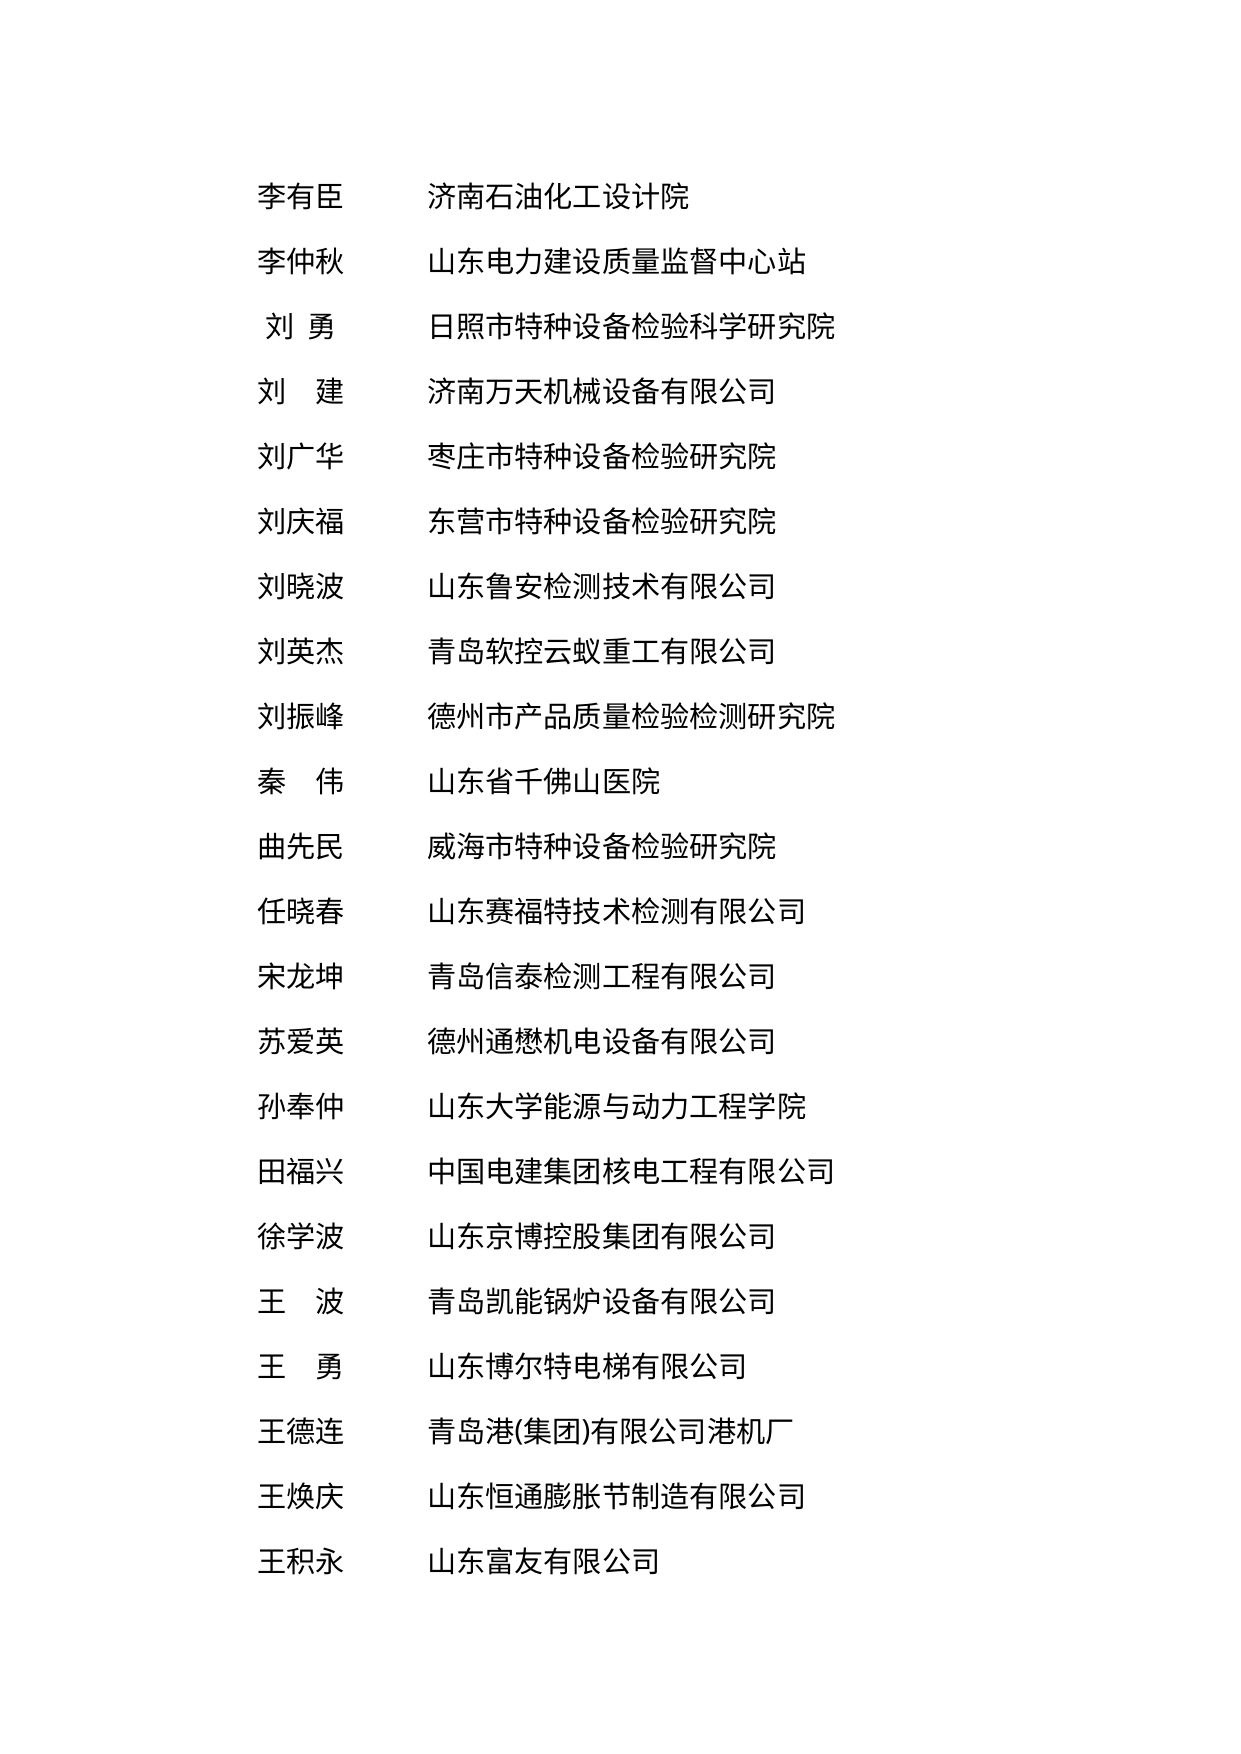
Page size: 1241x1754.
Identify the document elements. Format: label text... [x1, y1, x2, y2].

table_cell 王德连 [186, 1397, 416, 1462]
table_cell 李仲秋 [186, 227, 416, 292]
table_cell 山东恒通膨胀节制造有限公司 [416, 1462, 1060, 1527]
table_cell 徐学波 [186, 1202, 416, 1267]
table_cell 山东省千佛山医院 [416, 747, 1060, 812]
table_cell 刘晓波 [186, 552, 416, 617]
table_cell 德州市产品质量检验检测研究院 [416, 682, 1060, 747]
table_cell 青岛软控云蚁重工有限公司 [416, 617, 1060, 682]
table_cell 田福兴 [186, 1137, 416, 1202]
table_cell 中国电建集团核电工程有限公司 [416, 1137, 1060, 1202]
table_cell 枣庄市特种设备检验研究院 [416, 422, 1060, 487]
table_cell 德州通懋机电设备有限公司 [416, 1007, 1060, 1072]
table_cell 青岛信泰检测工程有限公司 [416, 942, 1060, 1007]
table_cell 刘庆福 [186, 487, 416, 552]
table_cell 山东富友有限公司 [416, 1527, 1060, 1592]
table_cell 威海市特种设备检验研究院 [416, 812, 1060, 877]
table_cell 青岛港(集团)有限公司港机厂 [416, 1397, 1060, 1462]
table_cell 东营市特种设备检验研究院 [416, 487, 1060, 552]
table_cell 曲先民 [186, 812, 416, 877]
table_cell 济南石油化工设计院 [416, 162, 1060, 227]
table_cell 孙奉仲 [186, 1072, 416, 1137]
table_cell 山东电力建设质量监督中心站 [416, 227, 1060, 292]
table_cell 任晓春 [186, 877, 416, 942]
table_cell 山东京博控股集团有限公司 [416, 1202, 1060, 1267]
table_cell 王 勇 [186, 1332, 416, 1397]
table_cell 王焕庆 [186, 1462, 416, 1527]
table_cell 山东赛福特技术检测有限公司 [416, 877, 1060, 942]
table_cell 山东大学能源与动力工程学院 [416, 1072, 1060, 1137]
table_cell 日照市特种设备检验科学研究院 [416, 292, 1060, 357]
table_cell 苏爱英 [186, 1007, 416, 1072]
table_cell 济南万天机械设备有限公司 [416, 357, 1060, 422]
table_cell 青岛凯能锅炉设备有限公司 [416, 1267, 1060, 1332]
table_cell 李有臣 [186, 162, 416, 227]
table_cell 山东博尔特电梯有限公司 [416, 1332, 1060, 1397]
table_cell 秦 伟 [186, 747, 416, 812]
table_cell 刘英杰 [186, 617, 416, 682]
table_cell 刘 勇 [186, 292, 416, 357]
table_cell 刘广华 [186, 422, 416, 487]
table_cell 山东鲁安检测技术有限公司 [416, 552, 1060, 617]
table_cell 王 波 [186, 1267, 416, 1332]
table_cell 刘振峰 [186, 682, 416, 747]
table_cell 刘 建 [186, 357, 416, 422]
table_cell 王积永 [186, 1527, 416, 1592]
table_cell 宋龙坤 [186, 942, 416, 1007]
